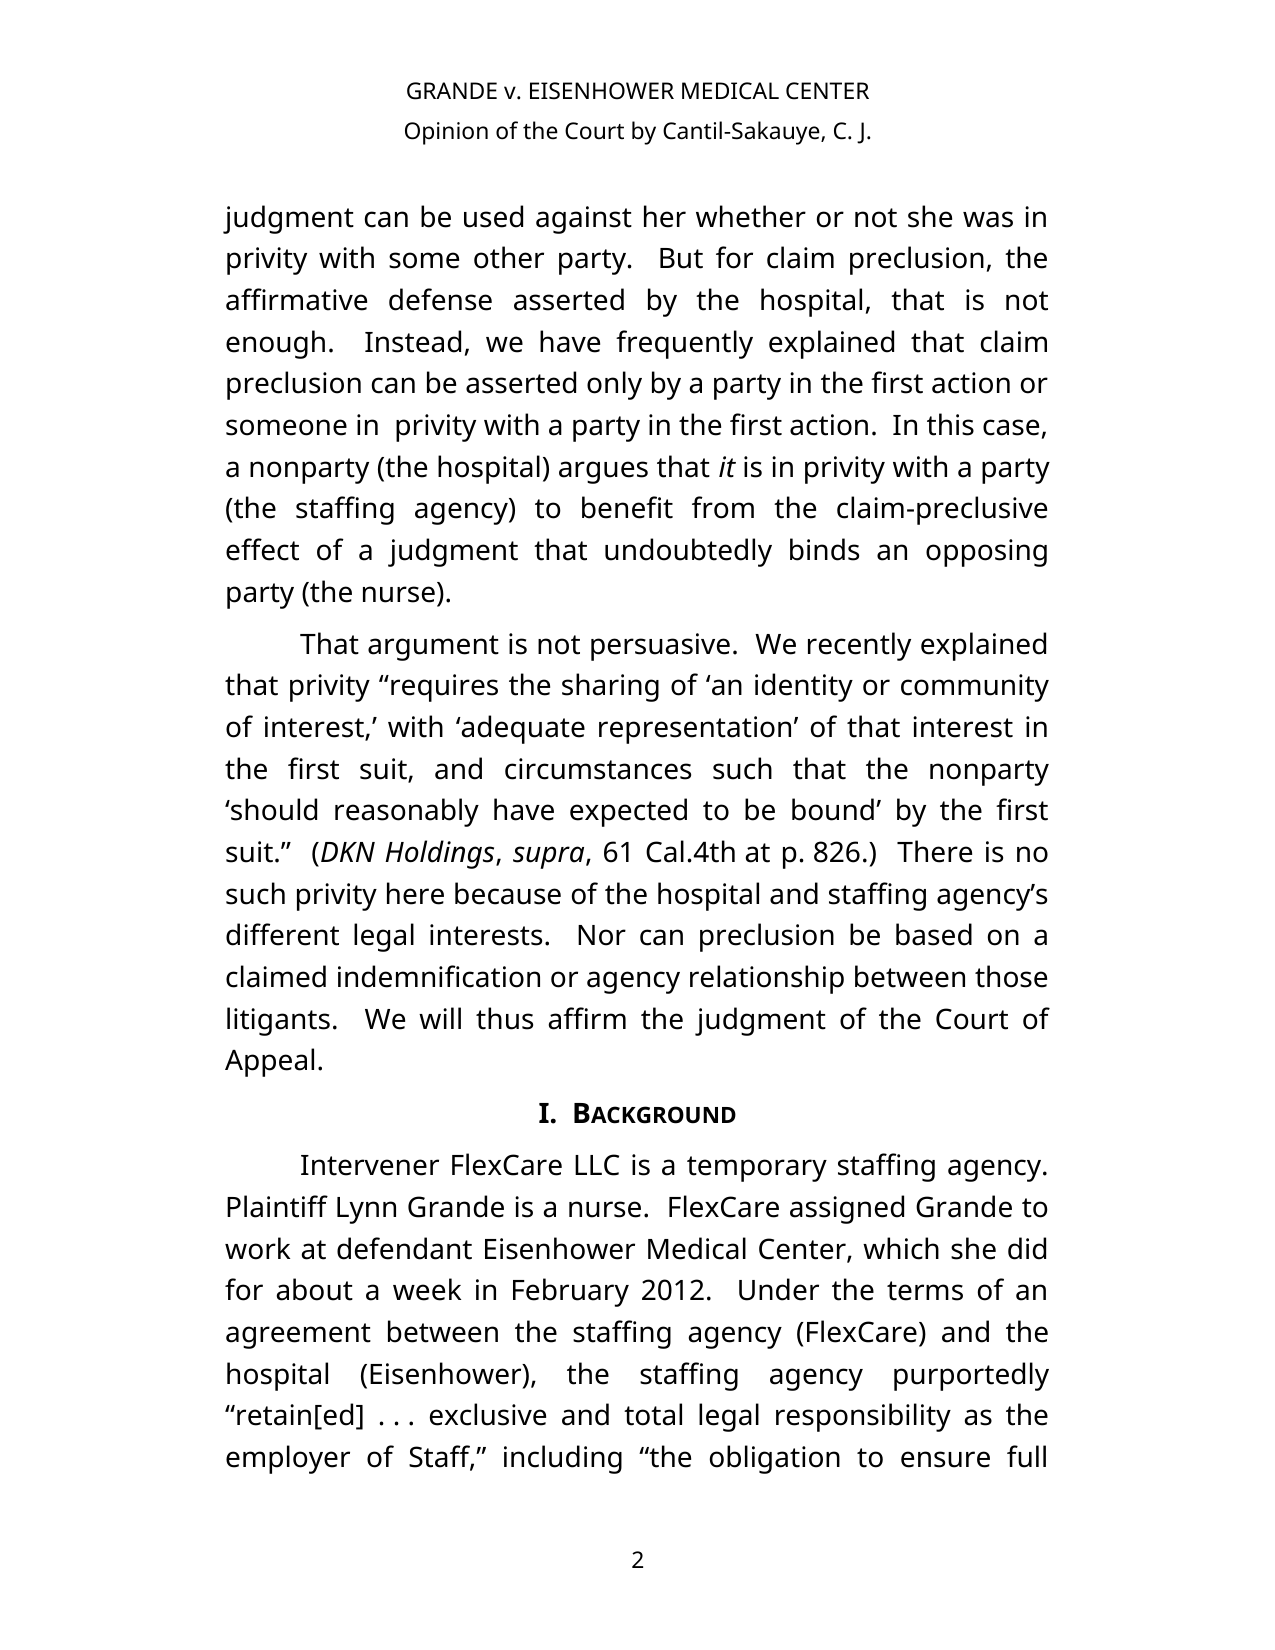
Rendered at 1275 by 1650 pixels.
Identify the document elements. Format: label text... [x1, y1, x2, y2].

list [225, 194, 1050, 610]
text That argument is not persuasive. We recently explained that privity “requires the sharing of ‘an identity or community of interest,’ with ‘adequate representation’ of that interest in the first suit, and circumstances such that the nonparty ‘should reasonably have expected to be bound’ by the first suit.” (DKN Holdings, supra, 61 Cal.4th at p. 826.) There is no such privity here because of the hospital and staffing agency’s different legal interests. Nor can preclusion be based on a claimed indemnification or agency relationship between those litigants. We will thus affirm the judgment of the Court of Appeal. [225, 621, 1050, 1079]
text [225, 1142, 1050, 1476]
subtitle I. Background [225, 1094, 1050, 1132]
